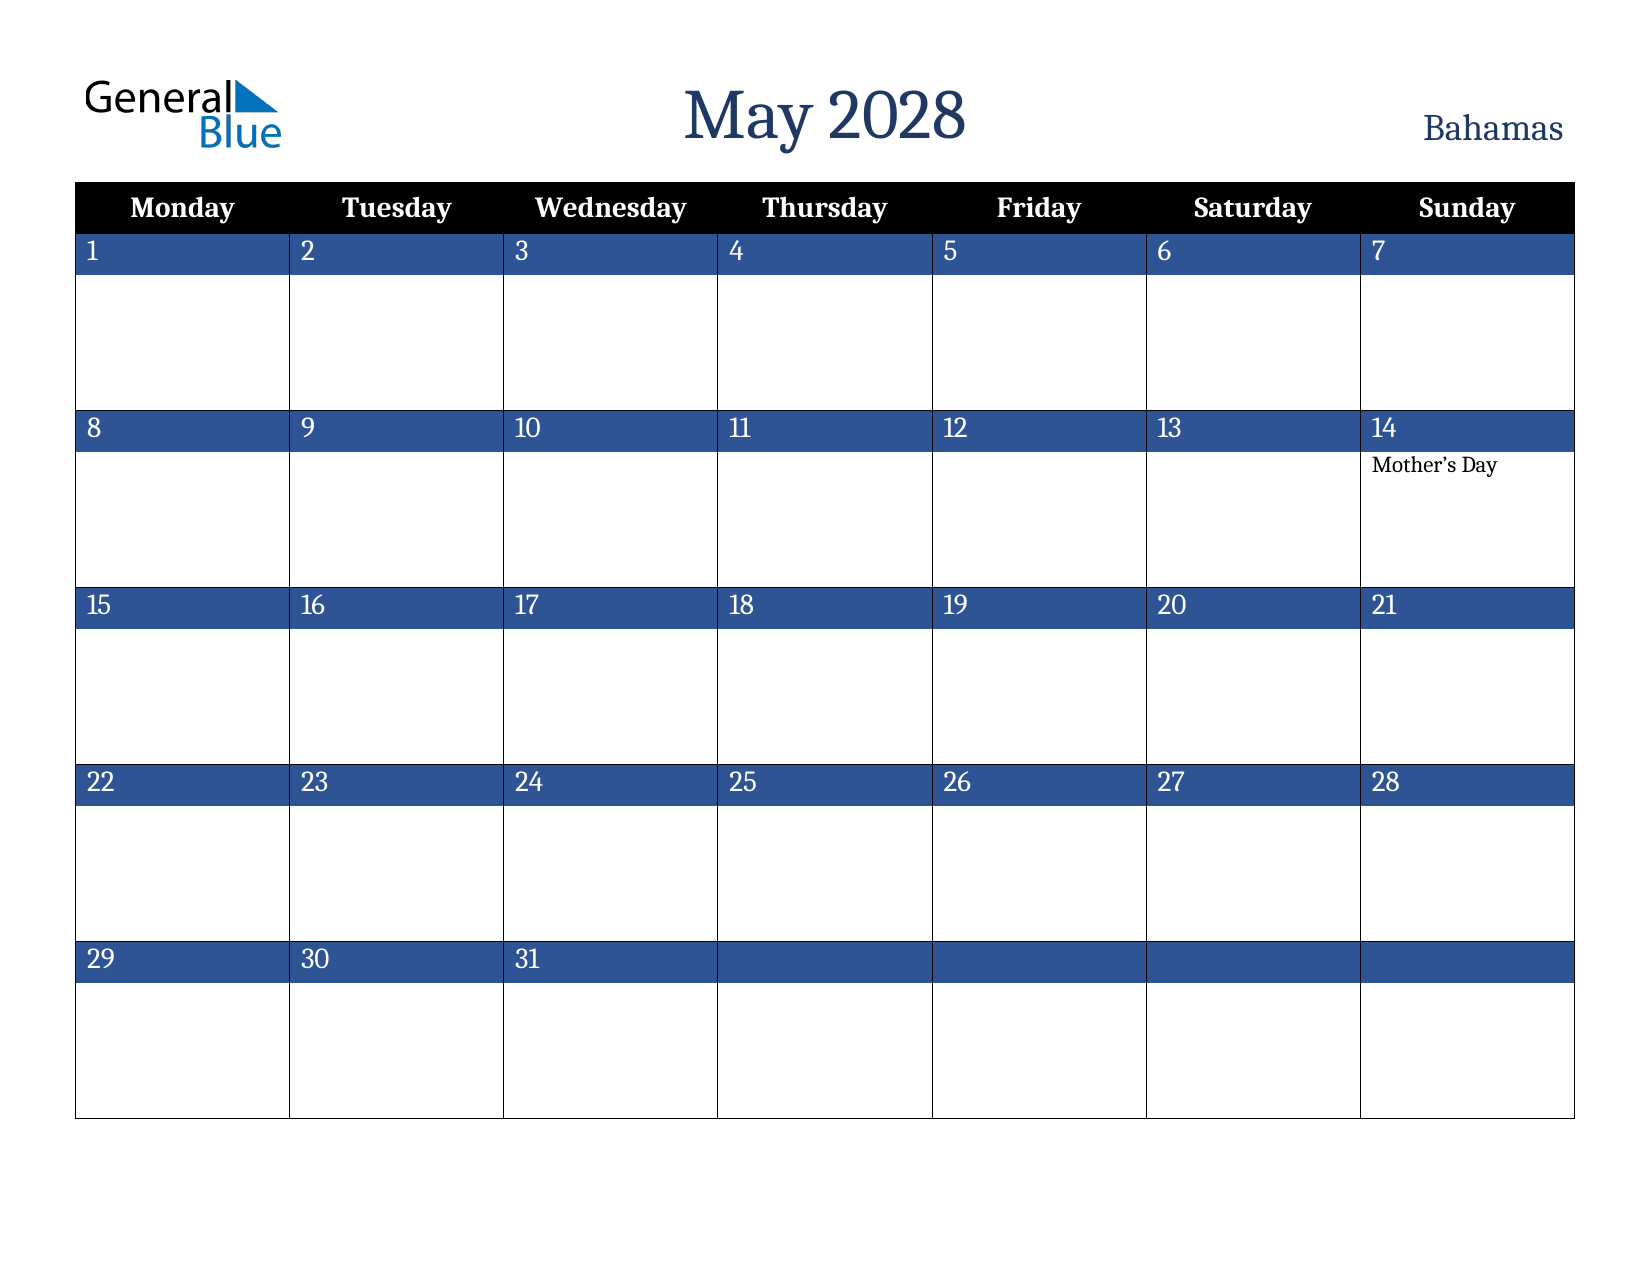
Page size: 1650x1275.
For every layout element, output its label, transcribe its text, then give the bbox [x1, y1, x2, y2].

table_cell 10 [504, 411, 717, 452]
table_cell 6 [1147, 234, 1360, 275]
table_cell 15 [76, 588, 289, 629]
table_cell [1147, 629, 1360, 764]
table_cell 26 [933, 765, 1146, 806]
table_cell 31 [504, 942, 717, 983]
table_cell 18 [718, 588, 932, 629]
table_cell [290, 629, 503, 764]
table_cell 7 [1361, 234, 1574, 275]
table_cell [718, 983, 932, 1118]
table_cell Tuesday [290, 183, 503, 233]
table_cell [76, 452, 289, 587]
table_cell Mother’s Day [1361, 452, 1574, 587]
table_cell Monday [76, 183, 289, 233]
table_cell Sunday [1361, 183, 1574, 233]
table_cell [718, 806, 932, 941]
table_cell [1361, 806, 1574, 941]
table_cell [718, 275, 932, 410]
table_cell 22 [76, 765, 289, 806]
table_cell 9 [290, 411, 503, 452]
table_cell Wednesday [504, 183, 717, 233]
table_cell 12 [933, 411, 1146, 452]
table_header Bahamas [1146, 75, 1574, 182]
table_header May 2028 [504, 75, 1146, 182]
table_cell [933, 629, 1146, 764]
table_cell [504, 983, 717, 1118]
table_cell 23 [290, 765, 503, 806]
table_cell 30 [290, 942, 503, 983]
table_cell [290, 983, 503, 1118]
table_cell 20 [1147, 588, 1360, 629]
table_cell [1147, 942, 1360, 983]
table_cell 11 [718, 411, 932, 452]
table_cell [1147, 452, 1360, 587]
table_cell [933, 275, 1146, 410]
table_cell 27 [1147, 765, 1360, 806]
table_cell [718, 629, 932, 764]
table_cell [290, 452, 503, 587]
table_cell [290, 806, 503, 941]
table_cell 13 [1147, 411, 1360, 452]
table_cell 24 [504, 765, 717, 806]
table_cell [718, 452, 932, 587]
table_cell 8 [76, 411, 289, 452]
table_cell [504, 452, 717, 587]
picture [86, 80, 281, 148]
table_cell 3 [504, 234, 717, 275]
table_cell [1361, 942, 1574, 983]
table_cell Saturday [1147, 183, 1360, 233]
table_cell [76, 806, 289, 941]
table_cell Friday [933, 183, 1146, 233]
table_cell Thursday [718, 183, 932, 233]
table_cell [1147, 806, 1360, 941]
table_cell [1147, 275, 1360, 410]
table_cell 28 [1361, 765, 1574, 806]
table_cell [933, 452, 1146, 587]
table_cell 4 [718, 234, 932, 275]
table_cell [933, 806, 1146, 941]
table_cell 25 [718, 765, 932, 806]
table_cell [1147, 983, 1360, 1118]
table_cell 1 [76, 234, 289, 275]
table_cell 17 [504, 588, 717, 629]
table_cell [1361, 629, 1574, 764]
table_cell [718, 942, 932, 983]
table_cell [504, 806, 717, 941]
table_cell 2 [290, 234, 503, 275]
table_cell [933, 942, 1146, 983]
table_cell [1361, 983, 1574, 1118]
table_cell [1361, 275, 1574, 410]
table_cell [76, 983, 289, 1118]
table_cell 16 [290, 588, 503, 629]
table_cell 5 [933, 234, 1146, 275]
table_cell [76, 275, 289, 410]
table_cell [504, 629, 717, 764]
table_cell 14 [1361, 411, 1574, 452]
table_header [76, 75, 503, 182]
table_cell [504, 275, 717, 410]
table_cell 29 [76, 942, 289, 983]
table_cell [933, 983, 1146, 1118]
table_cell 21 [1361, 588, 1574, 629]
table_cell [76, 629, 289, 764]
table_cell 19 [933, 588, 1146, 629]
table_cell [290, 275, 503, 410]
